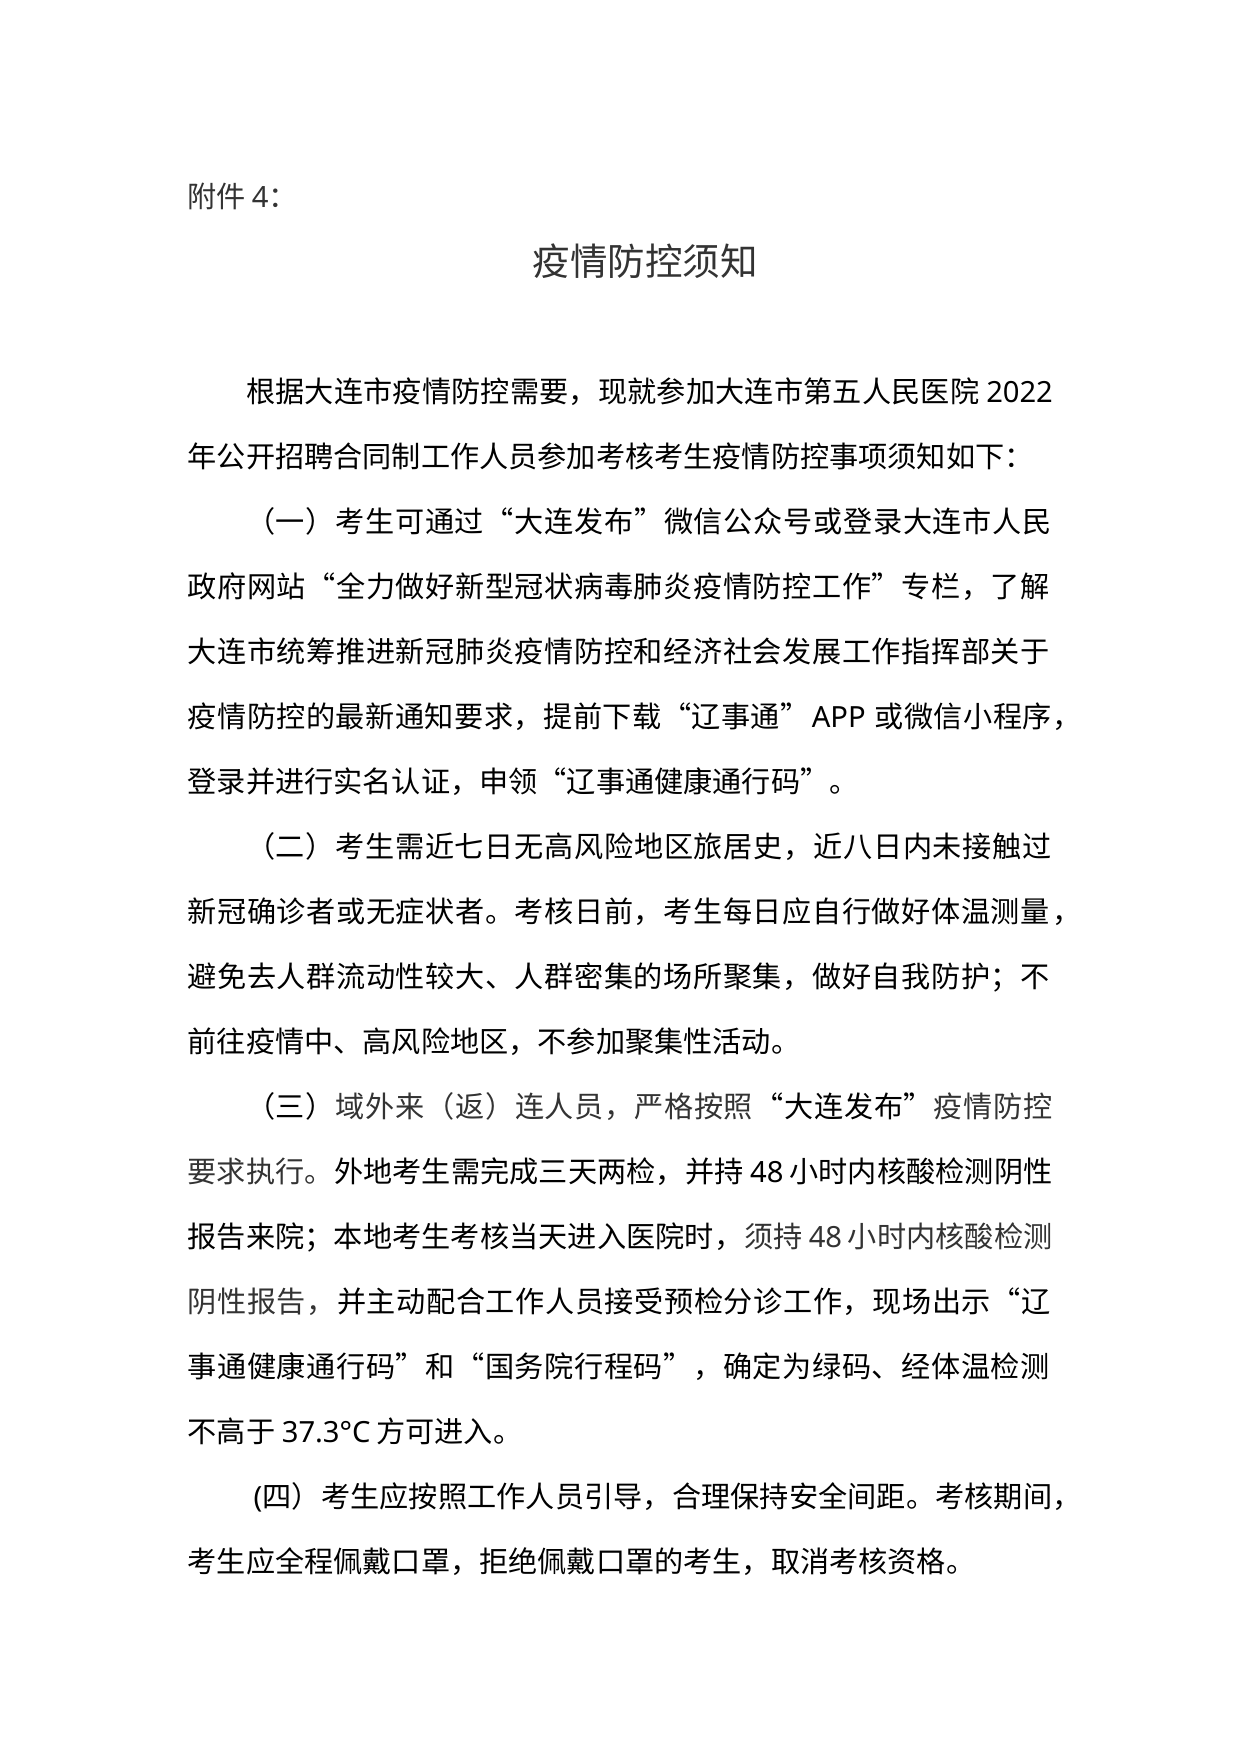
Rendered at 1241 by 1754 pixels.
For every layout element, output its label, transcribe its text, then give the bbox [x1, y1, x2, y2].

text 疫情防控须知 [187, 227, 1053, 292]
text (四）考生应按照工作人员引导，合理保持安全间距。考核期间，考生应全程佩戴口罩，拒绝佩戴口罩的考生，取消考核资格。 [187, 1462, 1053, 1592]
text 附件4： [187, 162, 1053, 227]
text 根据大连市疫情防控需要，现就参加大连市第五人民医院2022 年公开招聘合同制工作人员参加考核考生疫情防控事项须知如下： [187, 357, 1053, 487]
text （三）域外来（返）连人员，严格按照“大连发布”疫情防控要求执行。外地考生需完成三天两检，并持48小时内核酸检测阴性报告来院；本地考生考核当天进入医院时，须持48小时内核酸检测阴性报告，并主动配合工作人员接受预检分诊工作，现场出示“辽事通健康通行码”和“国务院行程码”，确定为绿码、经体温检测不高于 37.3°C方可进入。 [187, 1072, 1053, 1462]
text （一）考生可通过“大连发布”微信公众号或登录大连市人民政府网站“全力做好新型冠状病毒肺炎疫情防控工作”专栏，了解大连市统筹推进新冠肺炎疫情防控和经济社会发展工作指挥部关于疫情防控的最新通知要求，提前下载“辽事通”APP 或微信小程序，登录并进行实名认证，申领“辽事通健康通行码”。 [187, 487, 1053, 812]
text （二）考生需近七日无高风险地区旅居史，近八日内未接触过新冠确诊者或无症状者。考核日前，考生每日应自行做好体温测量，避免去人群流动性较大、人群密集的场所聚集，做好自我防护；不前往疫情中、高风险地区，不参加聚集性活动。 [187, 812, 1053, 1072]
